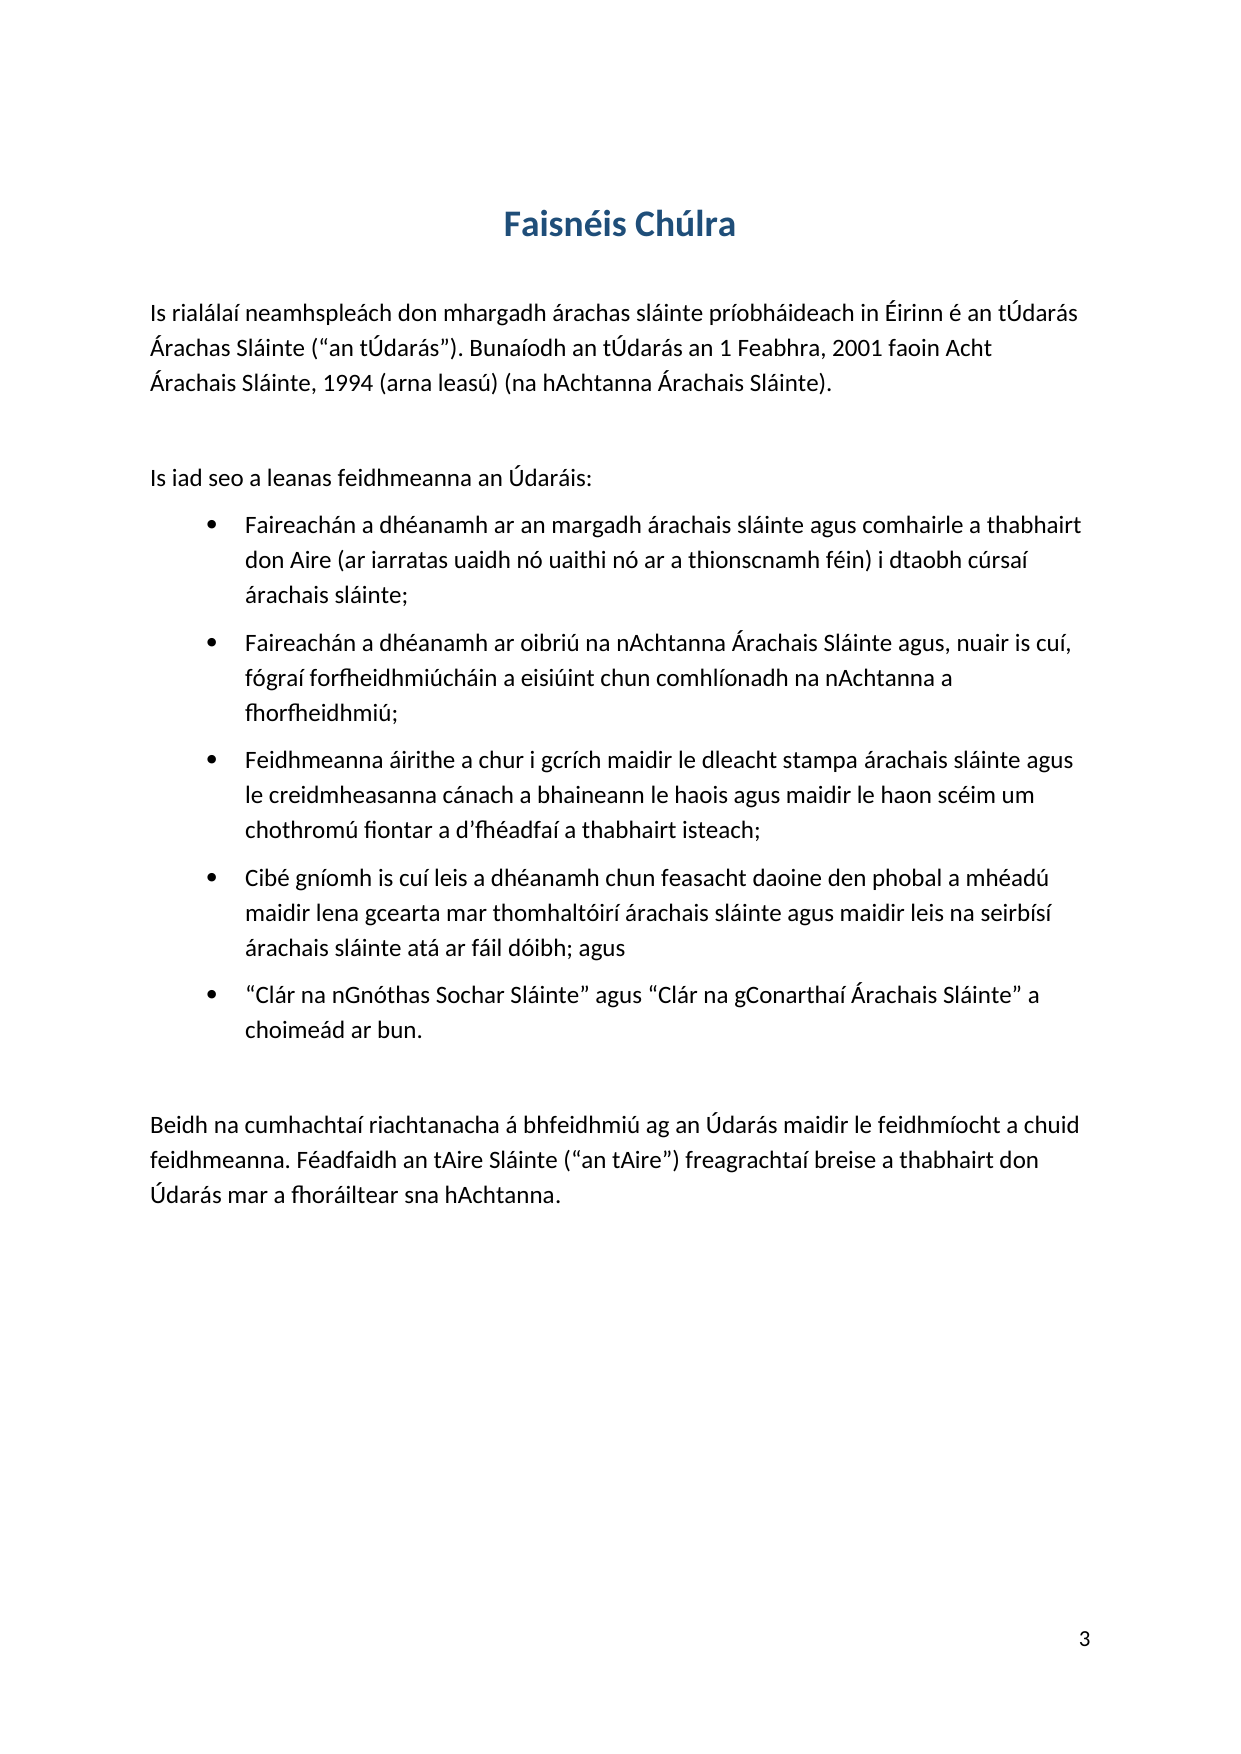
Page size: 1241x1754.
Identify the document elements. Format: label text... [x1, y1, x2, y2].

list Faireachán a dhéanamh ar oibriú na nAchtanna Árachais Sláinte agus, nuair is cuí, fógraí forfheidhmiúcháin a eisiúint chun comhlíonadh na nAchtanna a fhorfheidhmiú; [207, 627, 1083, 727]
list “Clár na nGnóthas Sochar Sláinte” agus “Clár na gConarthaí Árachais Sláinte” a choimeád ar bun. [207, 979, 1083, 1045]
text Is iad seo a leanas feidhmeanna an Údaráis: [150, 462, 1083, 492]
subtitle Faisnéis Chúlra [150, 200, 1090, 246]
list Cibé gníomh is cuí leis a dhéanamh chun feasacht daoine den phobal a mhéadú maidir lena gcearta mar thomhaltóirí árachais sláinte agus maidir leis na seirbísí árachais sláinte atá ar fáil dóibh; agus [207, 862, 1083, 962]
list Faireachán a dhéanamh ar an margadh árachais sláinte agus comhairle a thabhairt don Aire (ar iarratas uaidh nó uaithi nó ar a thionscnamh féin) i dtaobh cúrsaí árachais sláinte; [207, 509, 1083, 610]
text Is rialálaí neamhspleách don mhargadh árachas sláinte príobháideach in Éirinn é an tÚdarás Árachas Sláinte (“an tÚdarás”). Bunaíodh an tÚdarás an 1 Feabhra, 2001 faoin Acht Árachais Sláinte, 1994 (arna leasú) (na hAchtanna Árachais Sláinte). [150, 297, 1083, 397]
list Feidhmeanna áirithe a chur i gcrích maidir le dleacht stampa árachais sláinte agus le creidmheasanna cánach a bhaineann le haois agus maidir le haon scéim um chothromú fiontar a d’fhéadfaí a thabhairt isteach; [207, 744, 1083, 845]
text Beidh na cumhachtaí riachtanacha á bhfeidhmiú ag an Údarás maidir le feidhmíocht a chuid feidhmeanna. Féadfaidh an tAire Sláinte (“an tAire”) freagrachtaí breise a thabhairt don Údarás mar a fhoráiltear sna hAchtanna. [150, 1109, 1090, 1210]
